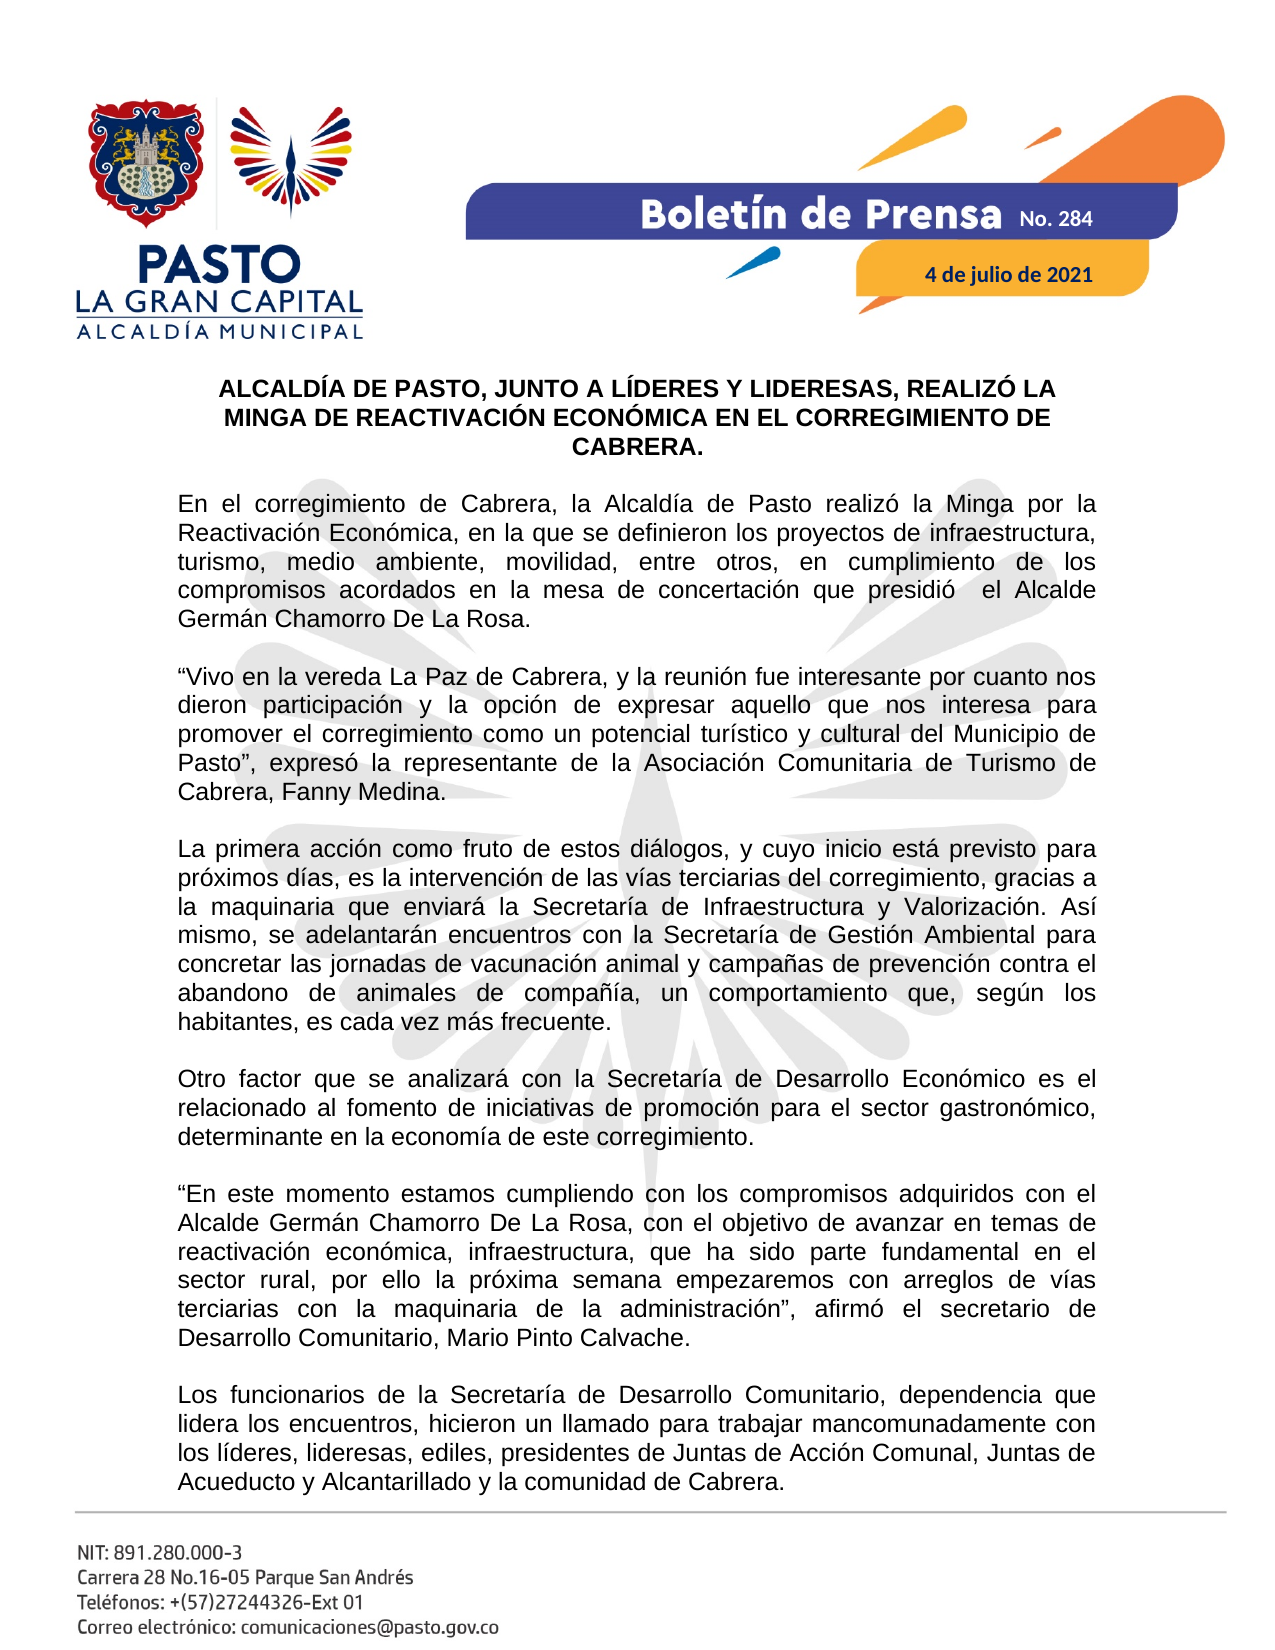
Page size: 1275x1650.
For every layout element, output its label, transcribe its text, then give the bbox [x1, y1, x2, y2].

text Otro factor que se analizará con la Secretaría de Desarrollo Económico es el relacionado al fomento de iniciativas de promoción para el sector gastronómico, determinante en la economía de este corregimiento. [177, 1064, 1098, 1150]
text “Vivo en la vereda La Paz de Cabrera, y la reunión fue interesante por cuanto nos dieron participación y la opción de expresar aquello que nos interesa para promover el corregimiento como un potencial turístico y cultural del Municipio de Pasto”, expresó la representante de la Asociación Comunitaria de Turismo de Cabrera, Fanny Medina. [177, 661, 1098, 805]
picture [0, 5, 1275, 1650]
text ALCALDÍA DE PASTO, JUNTO A LÍDERES Y LIDERESAS, REALIZÓ LA MINGA DE REACTIVACIÓN ECONÓMICA EN EL CORREGIMIENTO DE CABRERA. [177, 374, 1098, 460]
text No. 284 [988, 204, 1098, 232]
text “En este momento estamos cumpliendo con los compromisos adquiridos con el Alcalde Germán Chamorro De La Rosa, con el objetivo de avanzar en temas de reactivación económica, infraestructura, que ha sido parte fundamental en el sector rural, por ello la próxima semana empezaremos con arreglos de vías terciarias con la maquinaria de la administración”, afirmó el secretario de Desarrollo Comunitario, Mario Pinto Calvache. [177, 1179, 1098, 1351]
text 4 de julio de 2021 [915, 260, 1098, 288]
text Los funcionarios de la Secretaría de Desarrollo Comunitario, dependencia que lidera los encuentros, hicieron un llamado para trabajar mancomunadamente con los líderes, lideresas, ediles, presidentes de Juntas de Acción Comunal, Juntas de Acueducto y Alcantarillado y la comunidad de Cabrera. [177, 1380, 1098, 1495]
text En el corregimiento de Cabrera, la Alcaldía de Pasto realizó la Minga por la Reactivación Económica, en la que se definieron los proyectos de infraestructura, turismo, medio ambiente, movilidad, entre otros, en cumplimiento de los compromisos acordados en la mesa de concertación que presidió el Alcalde Germán Chamorro De La Rosa. [177, 489, 1098, 633]
text La primera acción como fruto de estos diálogos, y cuyo inicio está previsto para próximos días, es la intervención de las vías terciarias del corregimiento, gracias a la maquinaria que enviará la Secretaría de Infraestructura y Valorización. Así mismo, se adelantarán encuentros con la Secretaría de Gestión Ambiental para concretar las jornadas de vacunación animal y campañas de prevención contra el abandono de animales de compañía, un comportamiento que, según los habitantes, es cada vez más frecuente. [177, 834, 1098, 1035]
